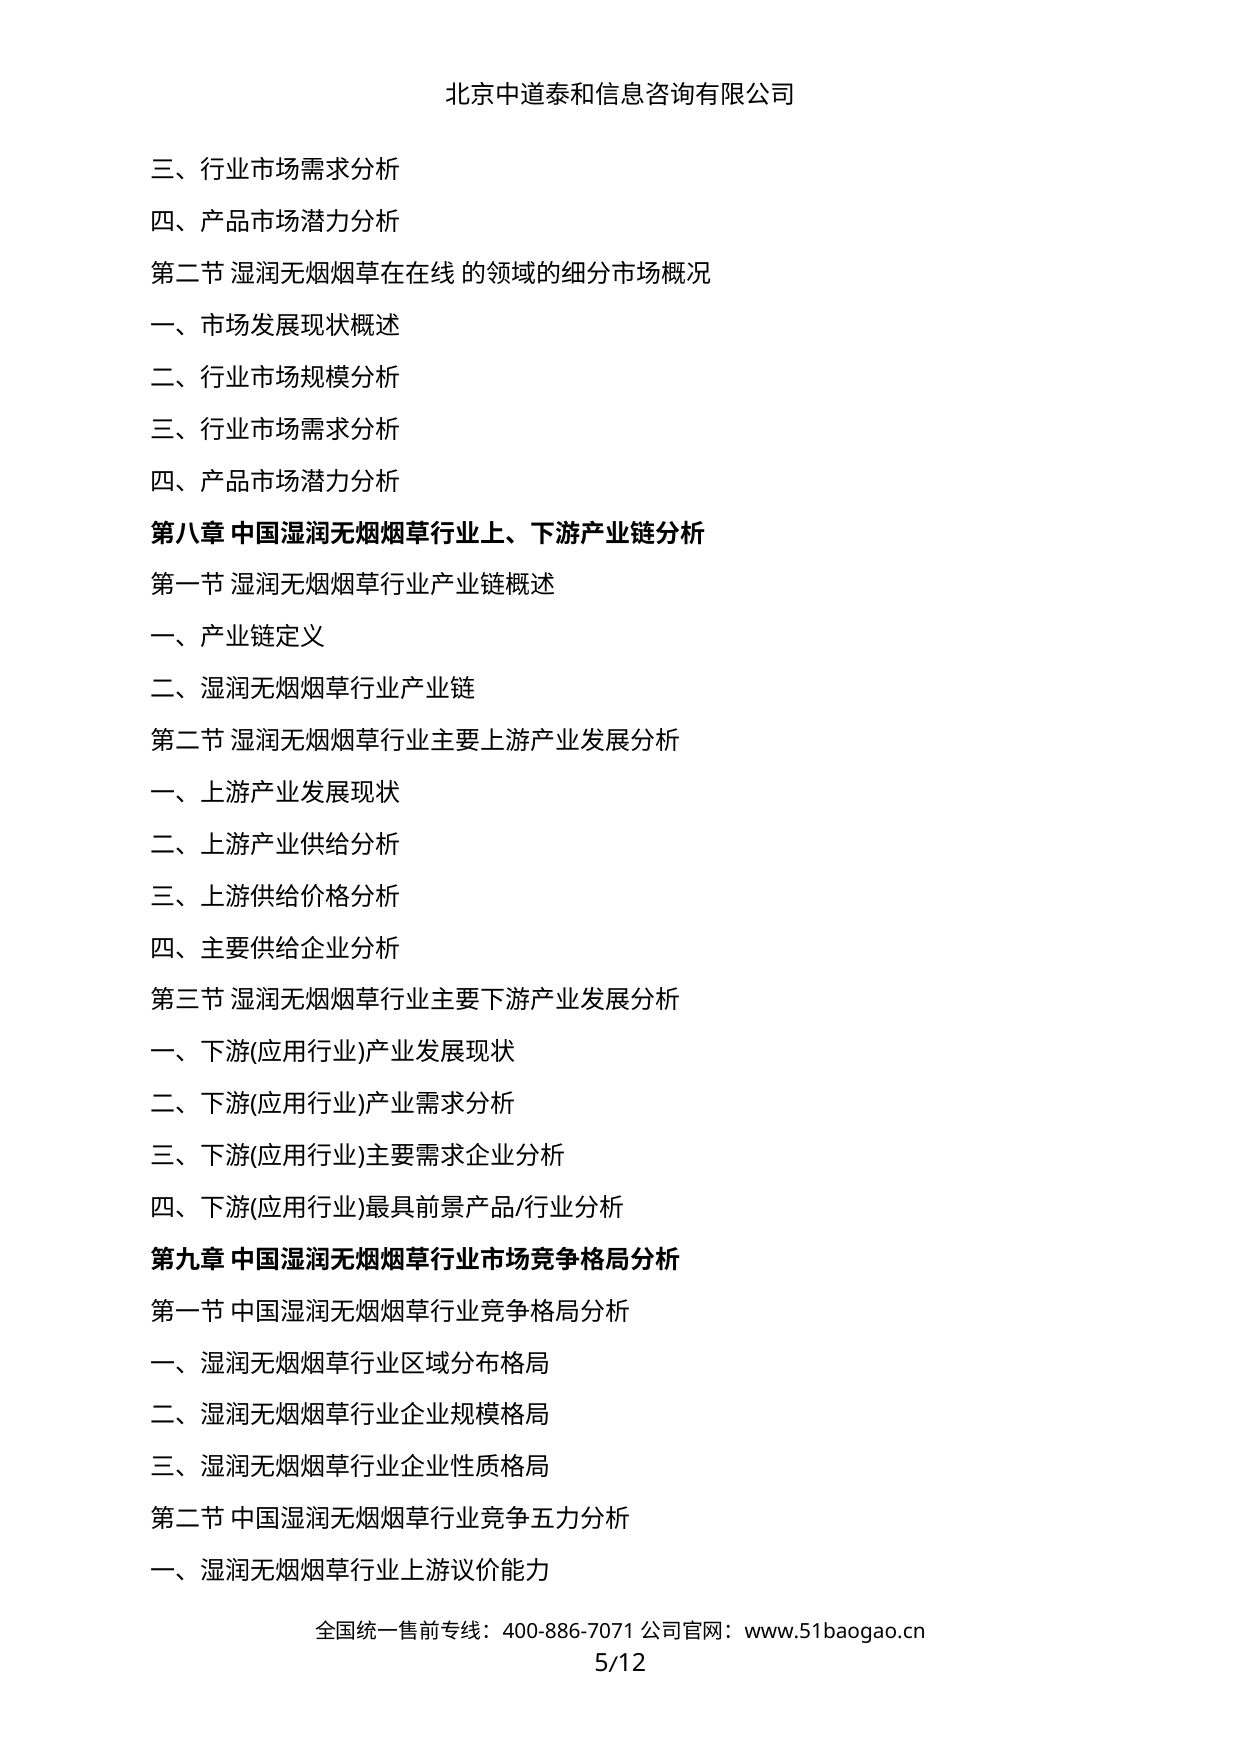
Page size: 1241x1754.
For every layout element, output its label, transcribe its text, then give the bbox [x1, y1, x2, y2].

text 一、湿润无烟烟草行业区域分布格局 [150, 1343, 1090, 1379]
text 二、行业市场规模分析 [150, 357, 1090, 394]
text 第九章 中国湿润无烟烟草行业市场竞争格局分析 [150, 1239, 1090, 1276]
text 二、湿润无烟烟草行业企业规模格局 [150, 1395, 1090, 1431]
text 三、湿润无烟烟草行业企业性质格局 [150, 1447, 1090, 1483]
text 三、下游(应用行业)主要需求企业分析 [150, 1136, 1090, 1172]
text 二、下游(应用行业)产业需求分析 [150, 1084, 1090, 1120]
text 第二节 湿润无烟烟草行业主要上游产业发展分析 [150, 721, 1090, 757]
text 四、产品市场潜力分析 [150, 202, 1090, 238]
text 第一节 湿润无烟烟草行业产业链概述 [150, 565, 1090, 601]
text 三、行业市场需求分析 [150, 150, 1090, 186]
text 第二节 湿润无烟烟草在在线 的领域的细分市场概况 [150, 254, 1090, 290]
text 三、上游供给价格分析 [150, 876, 1090, 912]
text 一、湿润无烟烟草行业上游议价能力 [150, 1551, 1090, 1587]
text 一、市场发展现状概述 [150, 306, 1090, 342]
text 二、上游产业供给分析 [150, 824, 1090, 861]
text 三、行业市场需求分析 [150, 409, 1090, 446]
text 四、产品市场潜力分析 [150, 461, 1090, 497]
text 第一节 中国湿润无烟烟草行业竞争格局分析 [150, 1291, 1090, 1327]
text 第八章 中国湿润无烟烟草行业上、下游产业链分析 [150, 513, 1090, 549]
text 一、上游产业发展现状 [150, 772, 1090, 809]
text 一、产业链定义 [150, 617, 1090, 653]
text 第二节 中国湿润无烟烟草行业竞争五力分析 [150, 1499, 1090, 1535]
text 一、下游(应用行业)产业发展现状 [150, 1032, 1090, 1068]
text 第三节 湿润无烟烟草行业主要下游产业发展分析 [150, 980, 1090, 1016]
text 四、下游(应用行业)最具前景产品/行业分析 [150, 1187, 1090, 1224]
text 四、主要供给企业分析 [150, 928, 1090, 964]
text 二、湿润无烟烟草行业产业链 [150, 669, 1090, 705]
